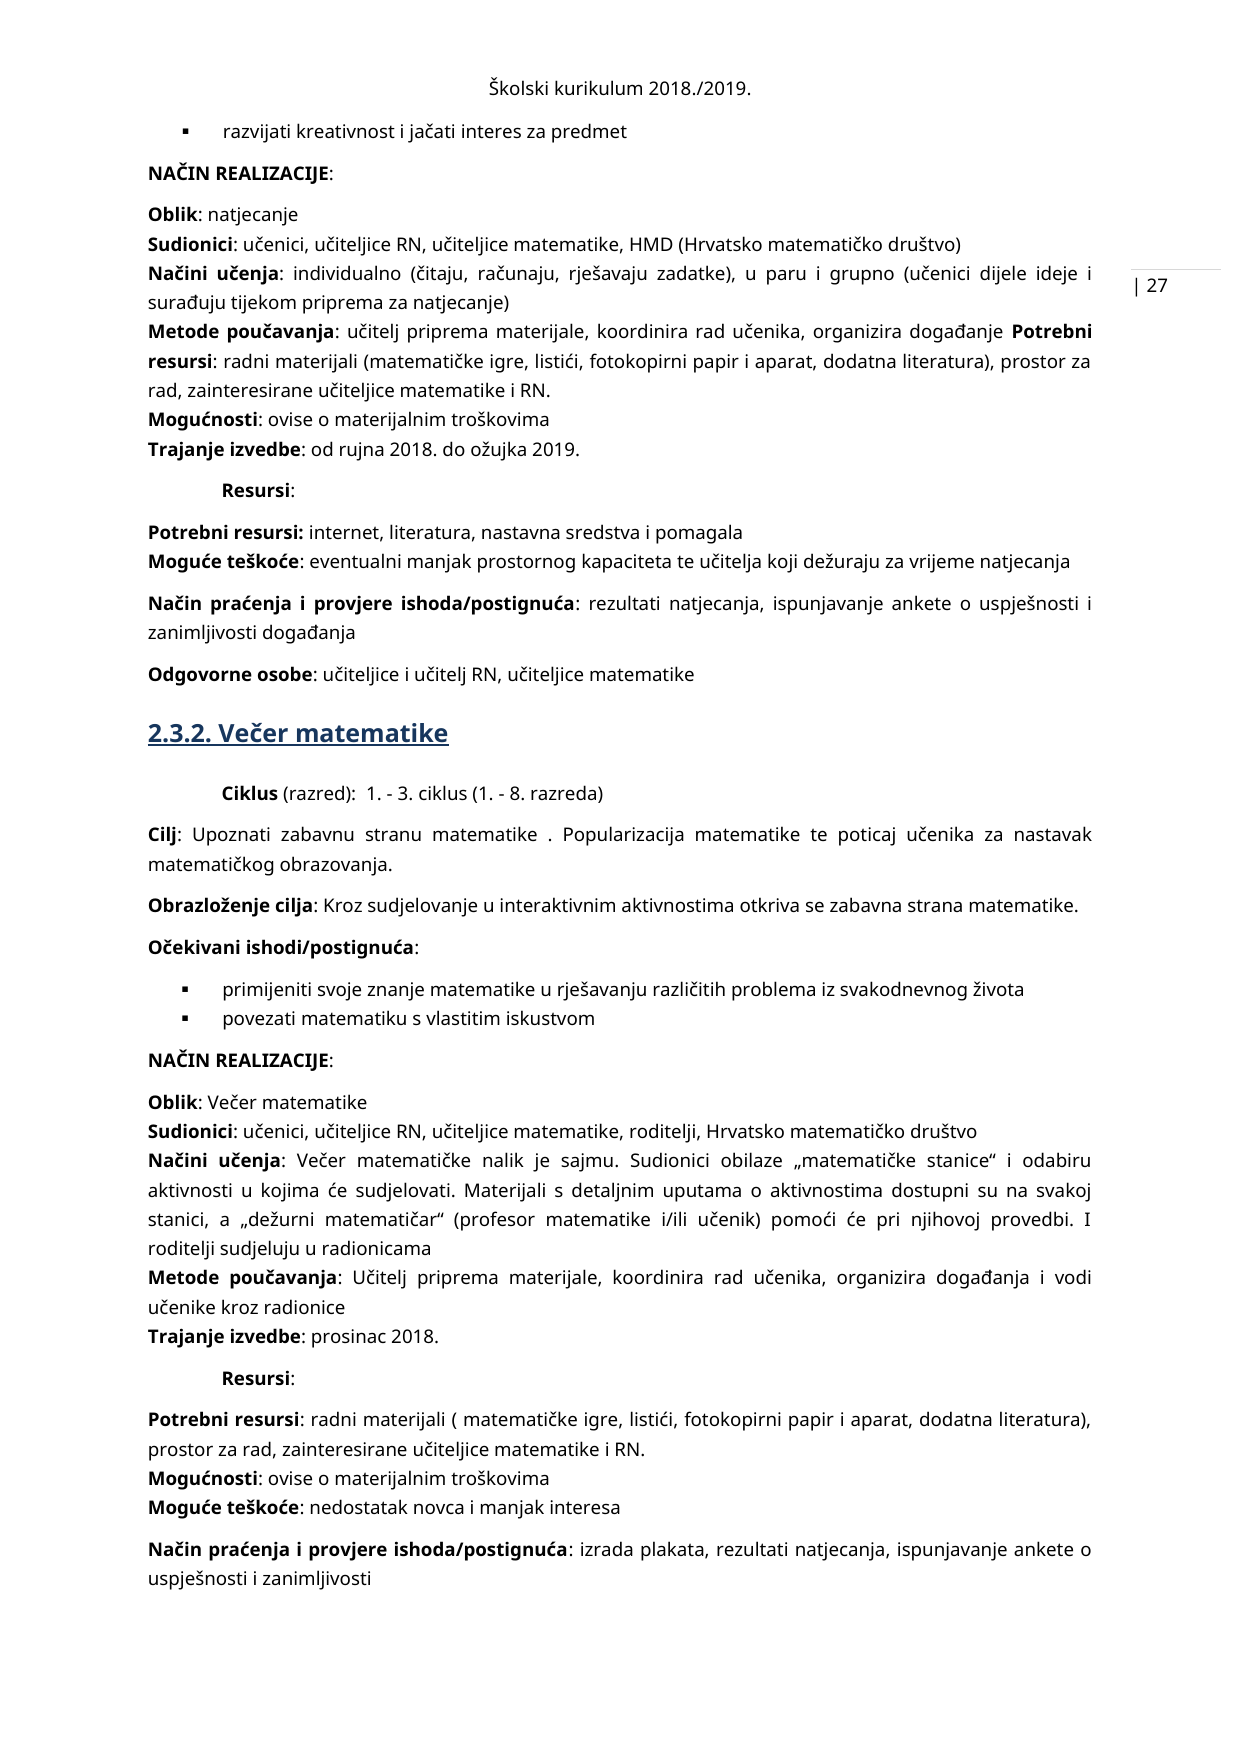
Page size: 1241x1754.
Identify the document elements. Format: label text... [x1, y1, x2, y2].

list Metode poučavanja: učitelj priprema materijale, koordinira rad učenika, organizira događanje Potrebni resursi: radni materijali (matematičke igre, listići, fotokopirni papir i aparat, dodatna literatura), prostor za rad, zainteresirane učiteljice matematike i RN. [148, 319, 1092, 403]
list Potrebni resursi: internet, literatura, nastavna sredstva i pomagala [148, 519, 1092, 545]
list Oblik: natjecanje [148, 202, 1092, 227]
text Način praćenja i provjere ishoda/postignuća: izrada plakata, rezultati natjecanja, ispunjavanje ankete o uspješnosti i zanimljivosti [148, 1536, 1092, 1591]
subtitle 2.3.2. Večer matematike [148, 716, 1092, 750]
text Način praćenja i provjere ishoda/postignuća: rezultati natjecanja, ispunjavanje ankete o uspješnosti i zanimljivosti događanja [148, 590, 1092, 645]
list Moguće teškoće: eventualni manjak prostornog kapaciteta te učitelja koji dežuraju za vrijeme natjecanja [148, 549, 1092, 574]
list Oblik: Večer matematike [148, 1089, 1092, 1114]
list Metode poučavanja: Učitelj priprema materijale, koordinira rad učenika, organizira događanja i vodi učenike kroz radionice [148, 1265, 1092, 1319]
list Načini učenja: Večer matematičke nalik je sajmu. Sudionici obilaze „matematičke stanice“ i odabiru aktivnosti u kojima će sudjelovati. Materijali s detaljnim uputama o aktivnostima dostupni su na svakoj stanici, a „dežurni matematičar“ (profesor matematike i/ili učenik) pomoći će pri njihovoj provedbi. I roditelji sudjeluju u radionicama [148, 1148, 1092, 1261]
list Mogućnosti: ovise o materijalnim troškovima [148, 407, 1092, 432]
list Trajanje izvedbe: od rujna 2018. do ožujka 2019. [148, 436, 1092, 461]
list razvijati kreativnost i jačati interes za predmet [185, 118, 1092, 144]
list Moguće teškoće: nedostatak novca i manjak interesa [148, 1494, 1092, 1520]
text Odgovorne osobe: učiteljice i učitelj RN, učiteljice matematike [148, 661, 1092, 687]
text Cilj: Upoznati zabavnu stranu matematike . Popularizacija matematike te poticaj učenika za nastavak matematičkog obrazovanja. [148, 822, 1092, 876]
list Načini učenja: individualno (čitaju, računaju, rješavaju zadatke), u paru i grupno (učenici dijele ideje i surađuju tijekom priprema za natjecanje) [148, 260, 1092, 315]
list Trajanje izvedbe: prosinac 2018. [148, 1323, 1092, 1349]
text Ciklus (razred): 1. - 3. ciklus (1. - 8. razreda) [148, 780, 1092, 805]
text Obrazloženje cilja: Kroz sudjelovanje u interaktivnim aktivnostima otkriva se zabavna strana matematike. [148, 893, 1092, 918]
text NAČIN REALIZACIJE: [148, 1047, 1092, 1073]
text Resursi: [148, 478, 1092, 503]
list Mogućnosti: ovise o materijalnim troškovima [148, 1465, 1092, 1491]
text Resursi: [148, 1365, 1092, 1391]
text Očekivani ishodi/postignuća: [148, 934, 1092, 960]
text NAČIN REALIZACIJE: [148, 160, 1092, 185]
list primijeniti svoje znanje matematike u rješavanju različitih problema iz svakodnevnog života [185, 976, 1092, 1002]
list Potrebni resursi: radni materijali ( matematičke igre, listići, fotokopirni papir i aparat, dodatna literatura), prostor za rad, zainteresirane učiteljice matematike i RN. [148, 1407, 1092, 1462]
list Sudionici: učenici, učiteljice RN, učiteljice matematike, HMD (Hrvatsko matematičko društvo) [148, 231, 1092, 256]
list povezati matematiku s vlastitim iskustvom [185, 1006, 1092, 1031]
list Sudionici: učenici, učiteljice RN, učiteljice matematike, roditelji, Hrvatsko matematičko društvo [148, 1118, 1092, 1144]
